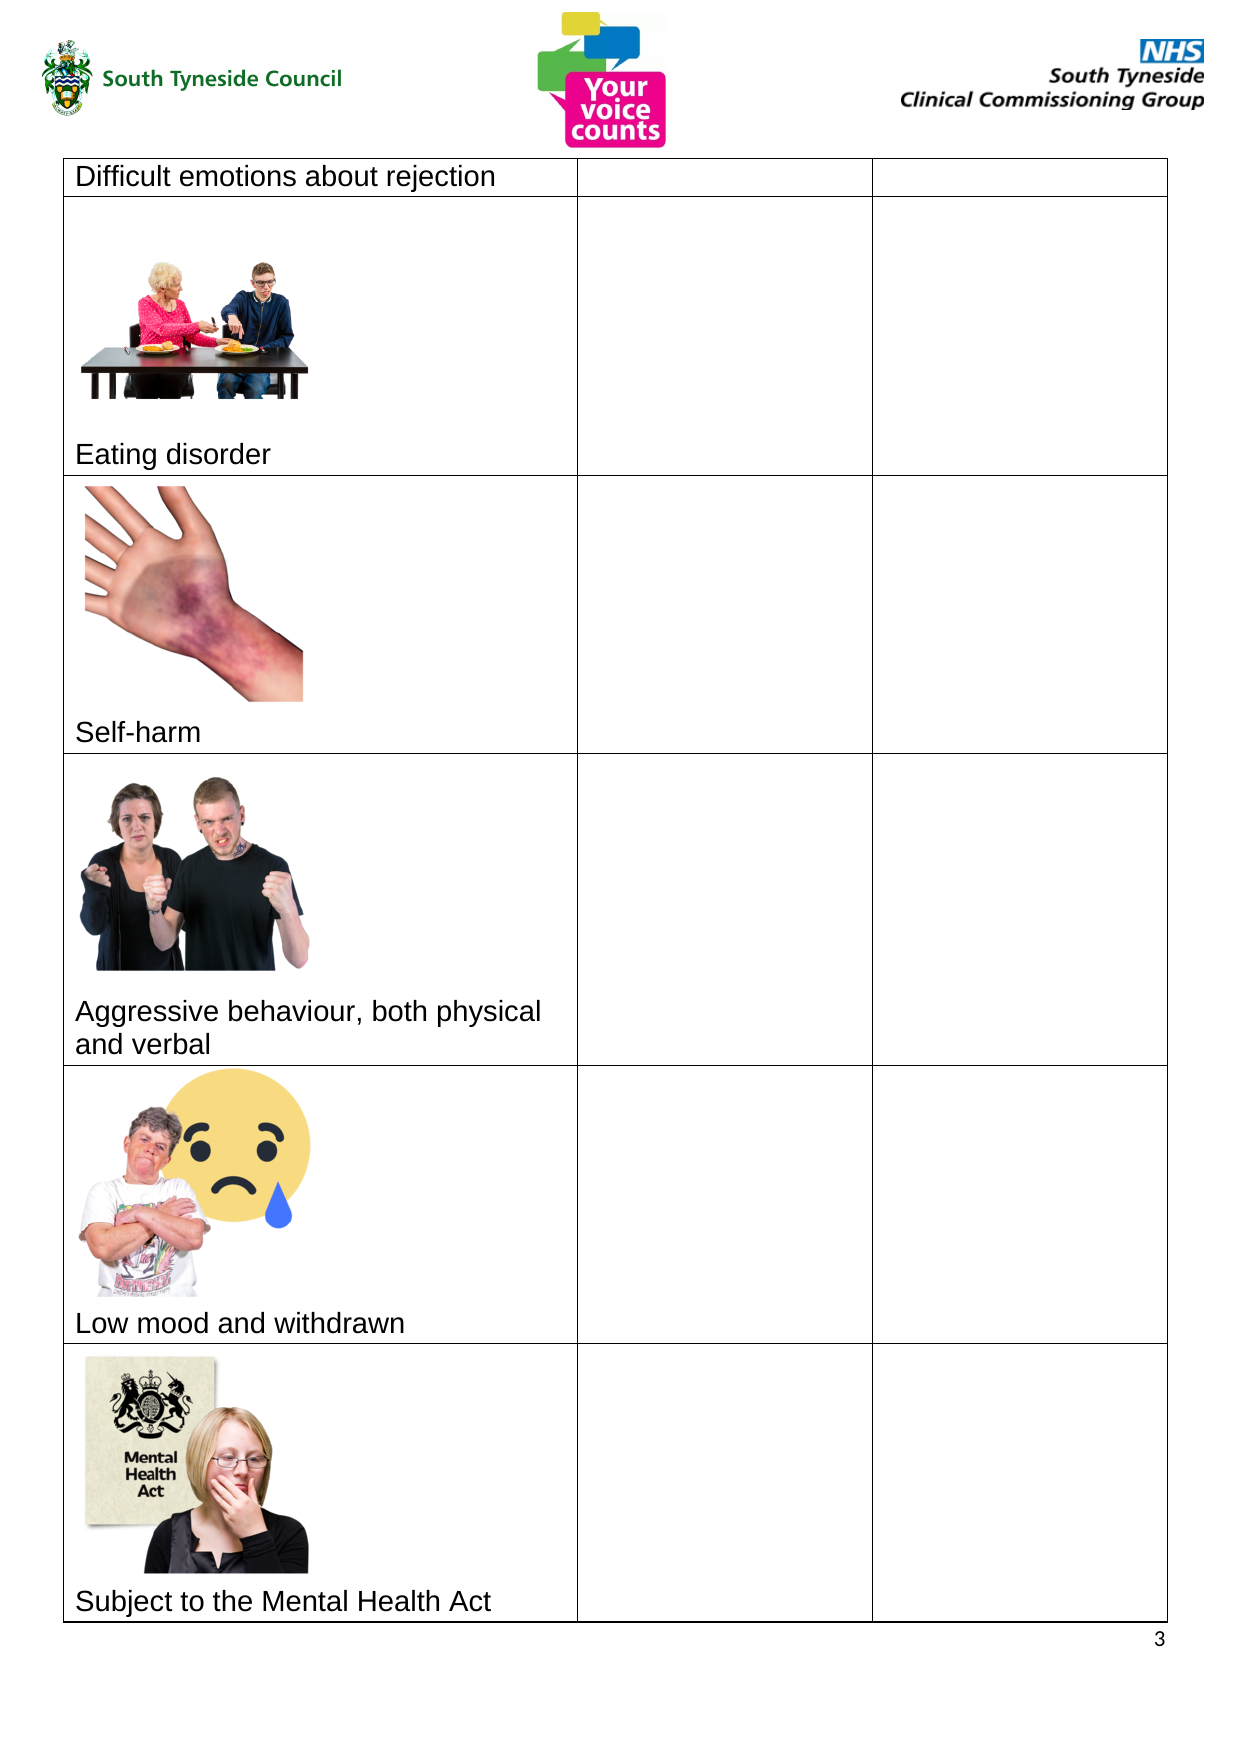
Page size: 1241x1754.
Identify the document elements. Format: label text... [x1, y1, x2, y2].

table_cell [578, 1066, 872, 1343]
table_cell Aggressive behaviour, both physical and verbal [64, 754, 577, 1065]
table_cell [578, 754, 872, 1065]
picture [75, 1065, 312, 1302]
table_cell [873, 1066, 1167, 1343]
table_cell [578, 159, 872, 196]
table_cell Self-harm [64, 476, 577, 753]
picture [75, 197, 312, 434]
table_cell [873, 1344, 1167, 1621]
picture [75, 753, 312, 991]
table_cell Difficult emotions about rejection [64, 159, 577, 196]
table_cell [873, 159, 1167, 196]
table_cell Low mood and withdrawn [64, 1066, 577, 1343]
picture [537, 12, 666, 149]
table_cell Subject to the Mental Health Act [64, 1344, 577, 1621]
picture [75, 475, 312, 712]
table_cell [873, 476, 1167, 753]
picture [75, 1344, 312, 1581]
table_cell [873, 754, 1167, 1065]
table_cell [578, 476, 872, 753]
table_cell Eating disorder [64, 197, 577, 474]
table_cell [578, 1344, 872, 1621]
table_cell [578, 197, 872, 474]
table_cell [873, 197, 1167, 474]
